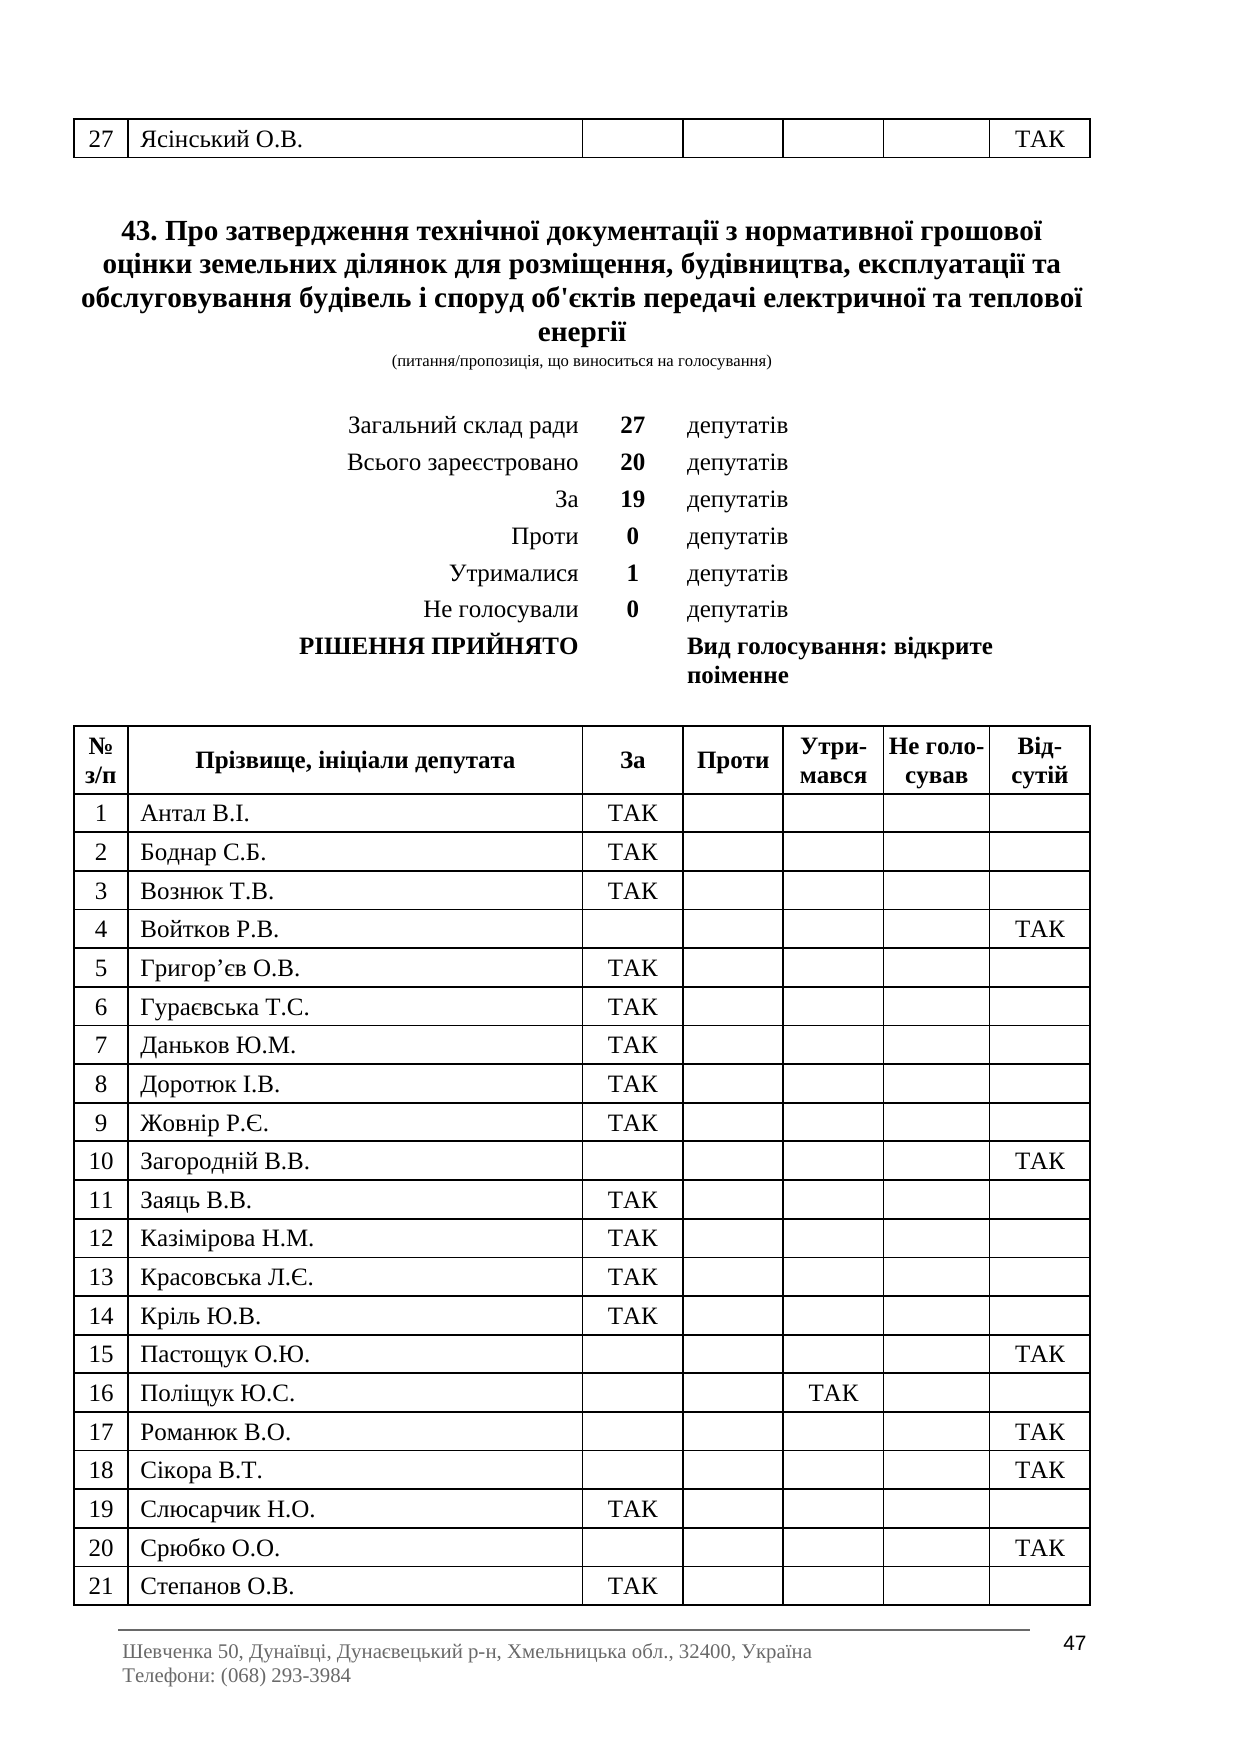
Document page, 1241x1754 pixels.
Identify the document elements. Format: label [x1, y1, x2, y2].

table_cell [74, 118, 1135, 1606]
